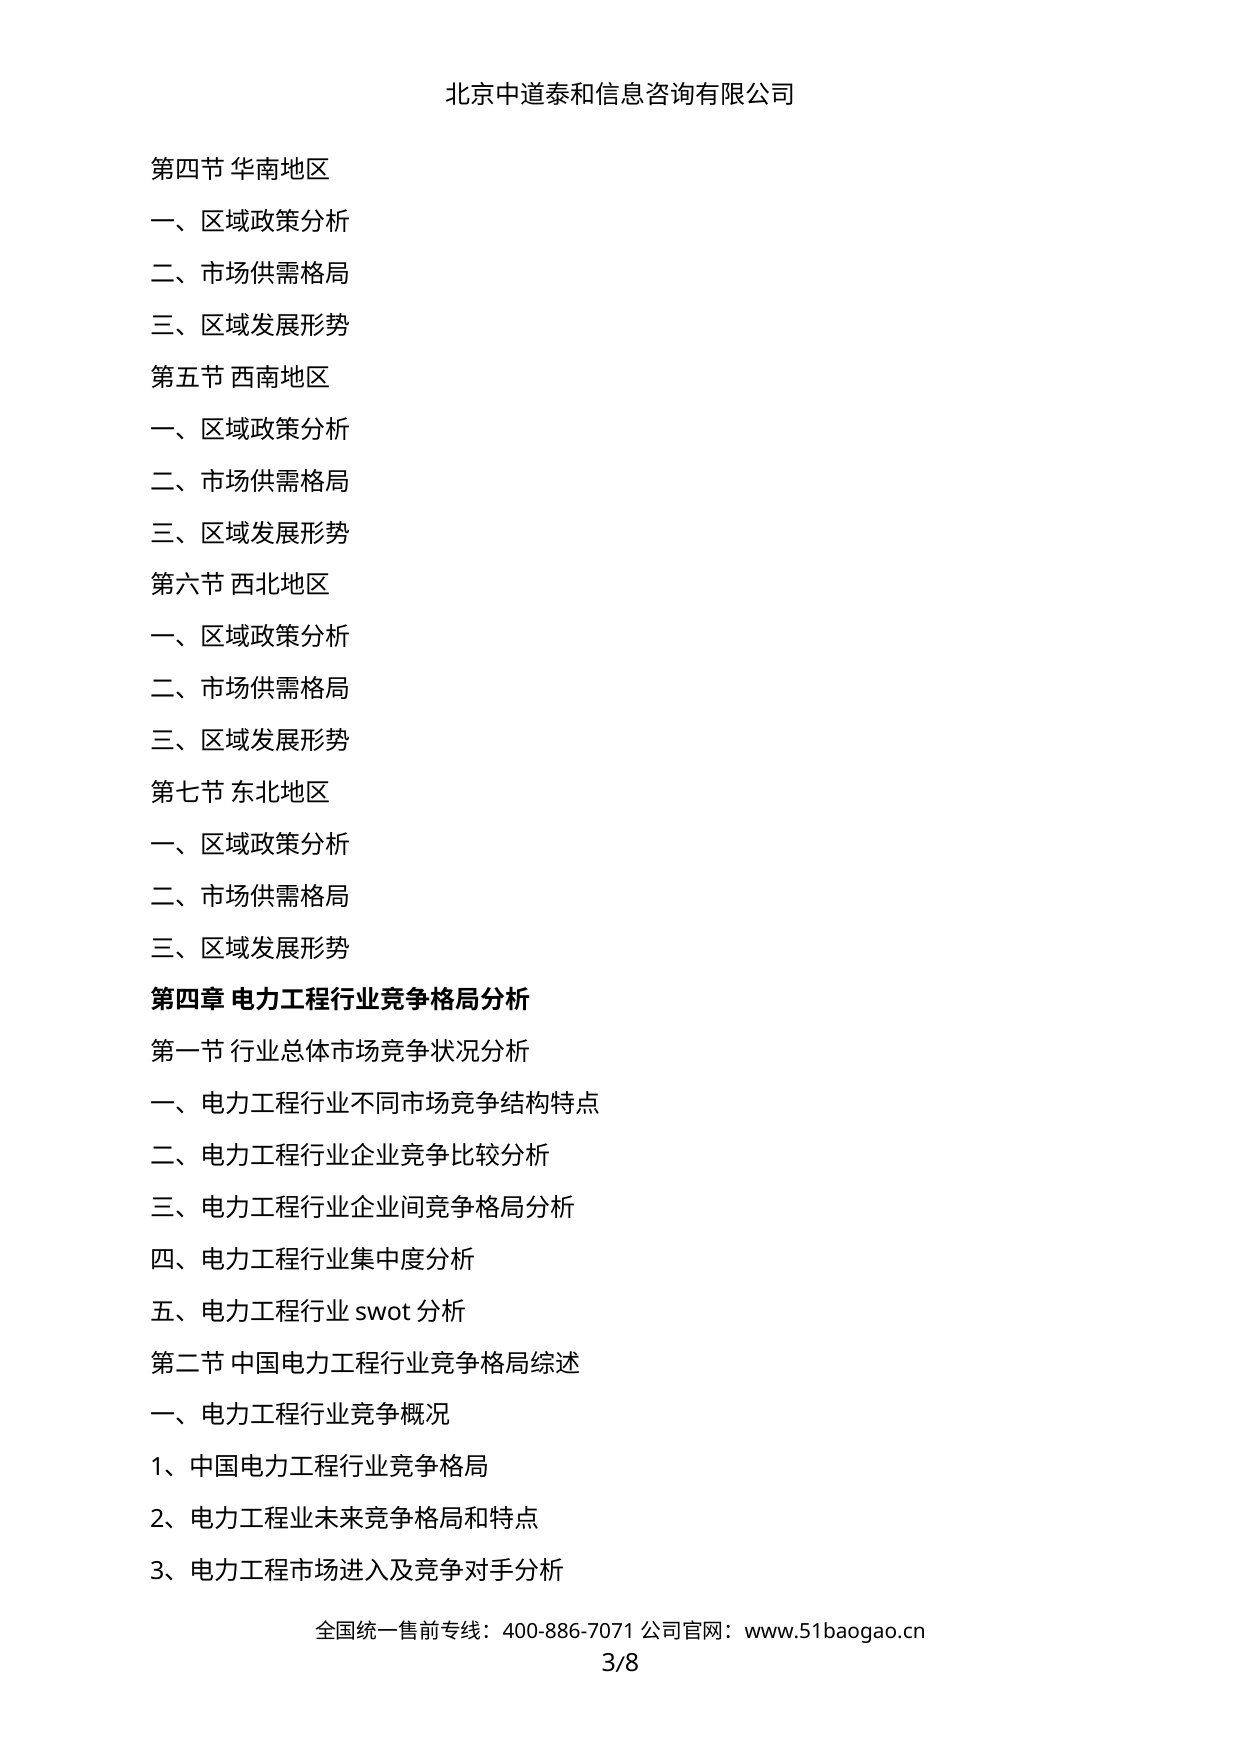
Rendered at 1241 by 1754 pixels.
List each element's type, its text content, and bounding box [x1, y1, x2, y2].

text 三、电力工程行业企业间竞争格局分析 [150, 1187, 1090, 1224]
text 第六节 西北地区 [150, 565, 1090, 601]
text 一、区域政策分析 [150, 409, 1090, 446]
text 一、区域政策分析 [150, 617, 1090, 653]
text 第五节 西南地区 [150, 357, 1090, 394]
text 二、市场供需格局 [150, 461, 1090, 497]
text 四、电力工程行业集中度分析 [150, 1239, 1090, 1276]
text 一、区域政策分析 [150, 202, 1090, 238]
text 二、电力工程行业企业竞争比较分析 [150, 1136, 1090, 1172]
text 三、区域发展形势 [150, 928, 1090, 964]
text 一、电力工程行业竞争概况 [150, 1395, 1090, 1431]
text 二、市场供需格局 [150, 254, 1090, 290]
text 第四节 华南地区 [150, 150, 1090, 186]
text 第七节 东北地区 [150, 772, 1090, 809]
text 三、区域发展形势 [150, 721, 1090, 757]
text 1、中国电力工程行业竞争格局 [150, 1447, 1090, 1483]
text 三、区域发展形势 [150, 306, 1090, 342]
text 五、电力工程行业swot分析 [150, 1291, 1090, 1327]
text 2、电力工程业未来竞争格局和特点 [150, 1499, 1090, 1535]
text 一、区域政策分析 [150, 824, 1090, 861]
text 第一节 行业总体市场竞争状况分析 [150, 1032, 1090, 1068]
text 二、市场供需格局 [150, 876, 1090, 912]
text 第二节 中国电力工程行业竞争格局综述 [150, 1343, 1090, 1379]
text 三、区域发展形势 [150, 513, 1090, 549]
text 3、电力工程市场进入及竞争对手分析 [150, 1551, 1090, 1587]
text 一、电力工程行业不同市场竞争结构特点 [150, 1084, 1090, 1120]
text 二、市场供需格局 [150, 669, 1090, 705]
text 第四章 电力工程行业竞争格局分析 [150, 980, 1090, 1016]
